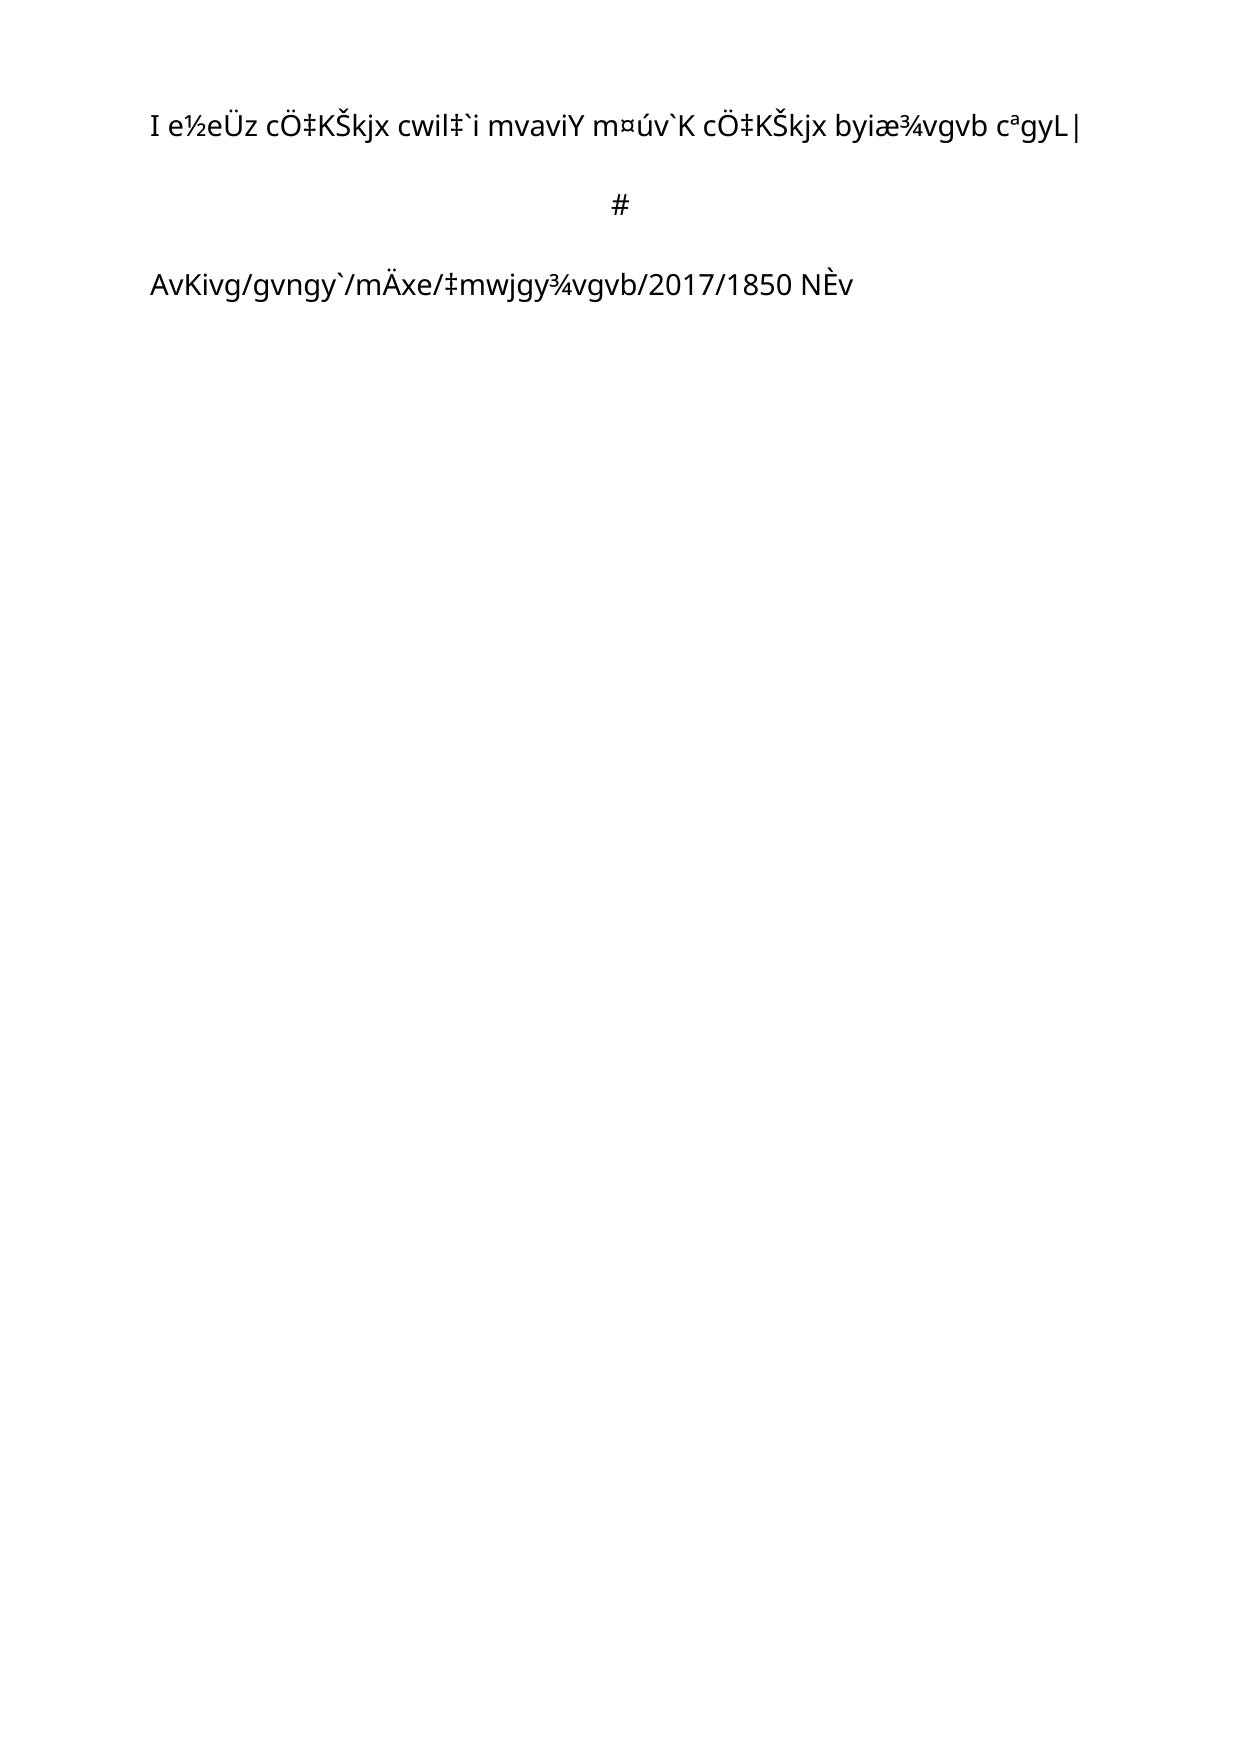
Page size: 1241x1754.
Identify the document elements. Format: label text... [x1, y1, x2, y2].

text # [150, 184, 1090, 224]
text AvKivg/gvngy`/mÄxe/‡mwjgy¾vgvb/2017/1850 NÈv [150, 264, 1090, 303]
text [150, 105, 1090, 145]
